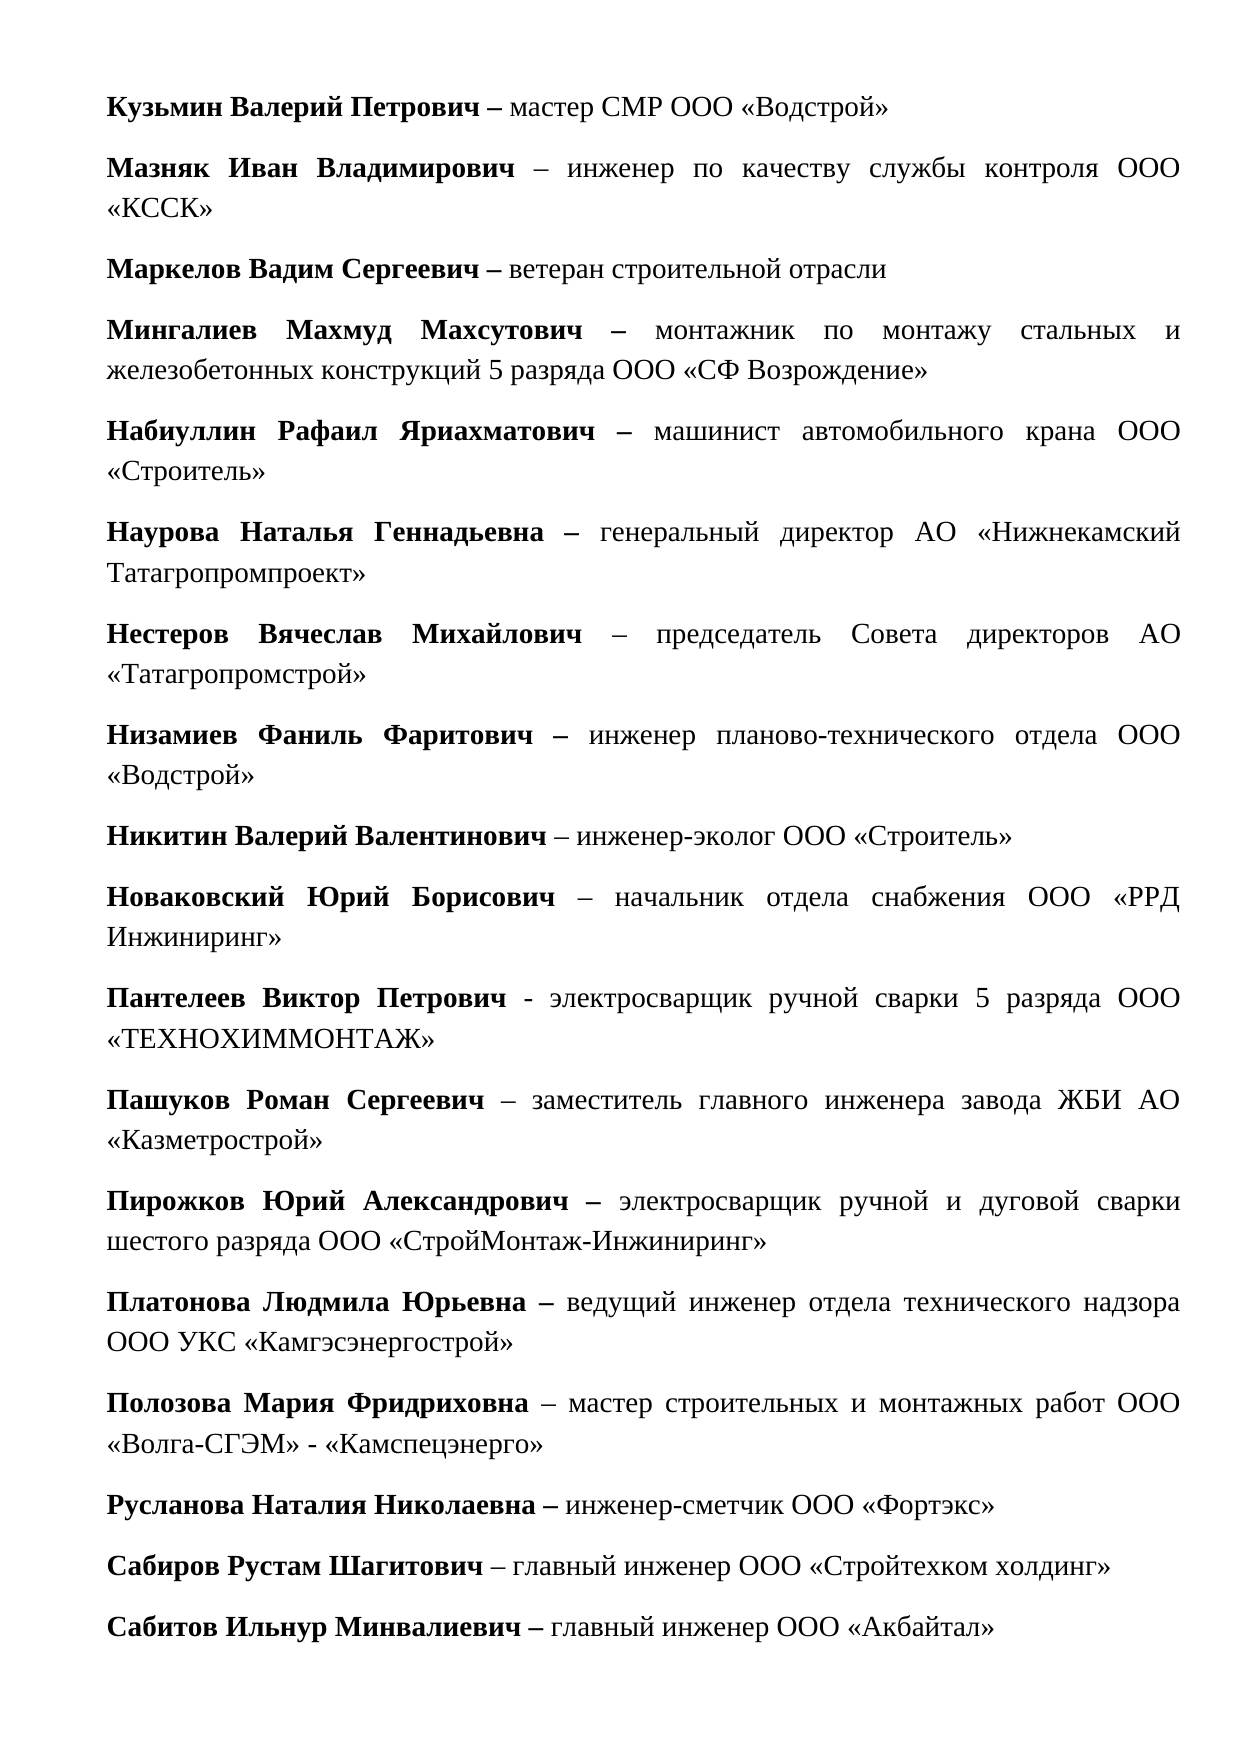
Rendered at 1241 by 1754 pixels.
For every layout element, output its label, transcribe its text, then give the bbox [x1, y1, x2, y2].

text Платонова Людмила Юрьевна – ведущий инженер отдела технического надзора ООО УКС «Камгэсэнергострой» [106, 1284, 1181, 1358]
text Пантелеев Виктор Петрович - электросварщик ручной сварки 5 разряда ООО «ТЕХНОХИММОНТАЖ» [106, 981, 1181, 1054]
text Мазняк Иван Владимирович – инженер по качеству службы контроля ООО «КССК» [106, 150, 1181, 223]
text Никитин Валерий Валентинович – инженер-эколог ООО «Строитель» [106, 818, 1181, 852]
text Новаковский Юрий Борисович – начальник отдела снабжения ООО «РРД Инжиниринг» [106, 879, 1181, 953]
text Сабитов Ильнур Минвалиевич – главный инженер ООО «Акбайтал» [106, 1609, 1181, 1642]
text Мингалиев Махмуд Махсутович – монтажник по монтажу стальных и железобетонных конструкций 5 разряда ООО «СФ Возрождение» [106, 312, 1181, 386]
text Набиуллин Рафаил Яриахматович – машинист автомобильного крана ООО «Строитель» [106, 413, 1181, 487]
text Нестеров Вячеслав Михайлович – председатель Совета директоров АО «Татагропромстрой» [106, 616, 1181, 689]
text Сабиров Рустам Шагитович – главный инженер ООО «Стройтехком холдинг» [106, 1548, 1181, 1581]
text Пирожков Юрий Александрович – электросварщик ручной и дуговой сварки шестого разряда ООО «СтройМонтаж-Инжиниринг» [106, 1183, 1181, 1257]
text Полозова Мария Фридриховна – мастер строительных и монтажных работ ООО «Волга-СГЭМ» - «Камспецэнерго» [106, 1386, 1181, 1459]
text Русланова Наталия Николаевна – инженер-сметчик ООО «Фортэкс» [106, 1487, 1181, 1520]
text Кузьмин Валерий Петрович – мастер СМР ООО «Водстрой» [106, 89, 1181, 122]
text Пашуков Роман Сергеевич – заместитель главного инженера завода ЖБИ АО «Казметрострой» [106, 1082, 1181, 1156]
text Маркелов Вадим Сергеевич – ветеран строительной отрасли [106, 251, 1181, 284]
text Низамиев Фаниль Фаритович – инженер планово-технического отдела ООО «Водстрой» [106, 717, 1181, 791]
text Наурова Наталья Геннадьевна – генеральный директор АО «Нижнекамский Татагропромпроект» [106, 514, 1181, 588]
